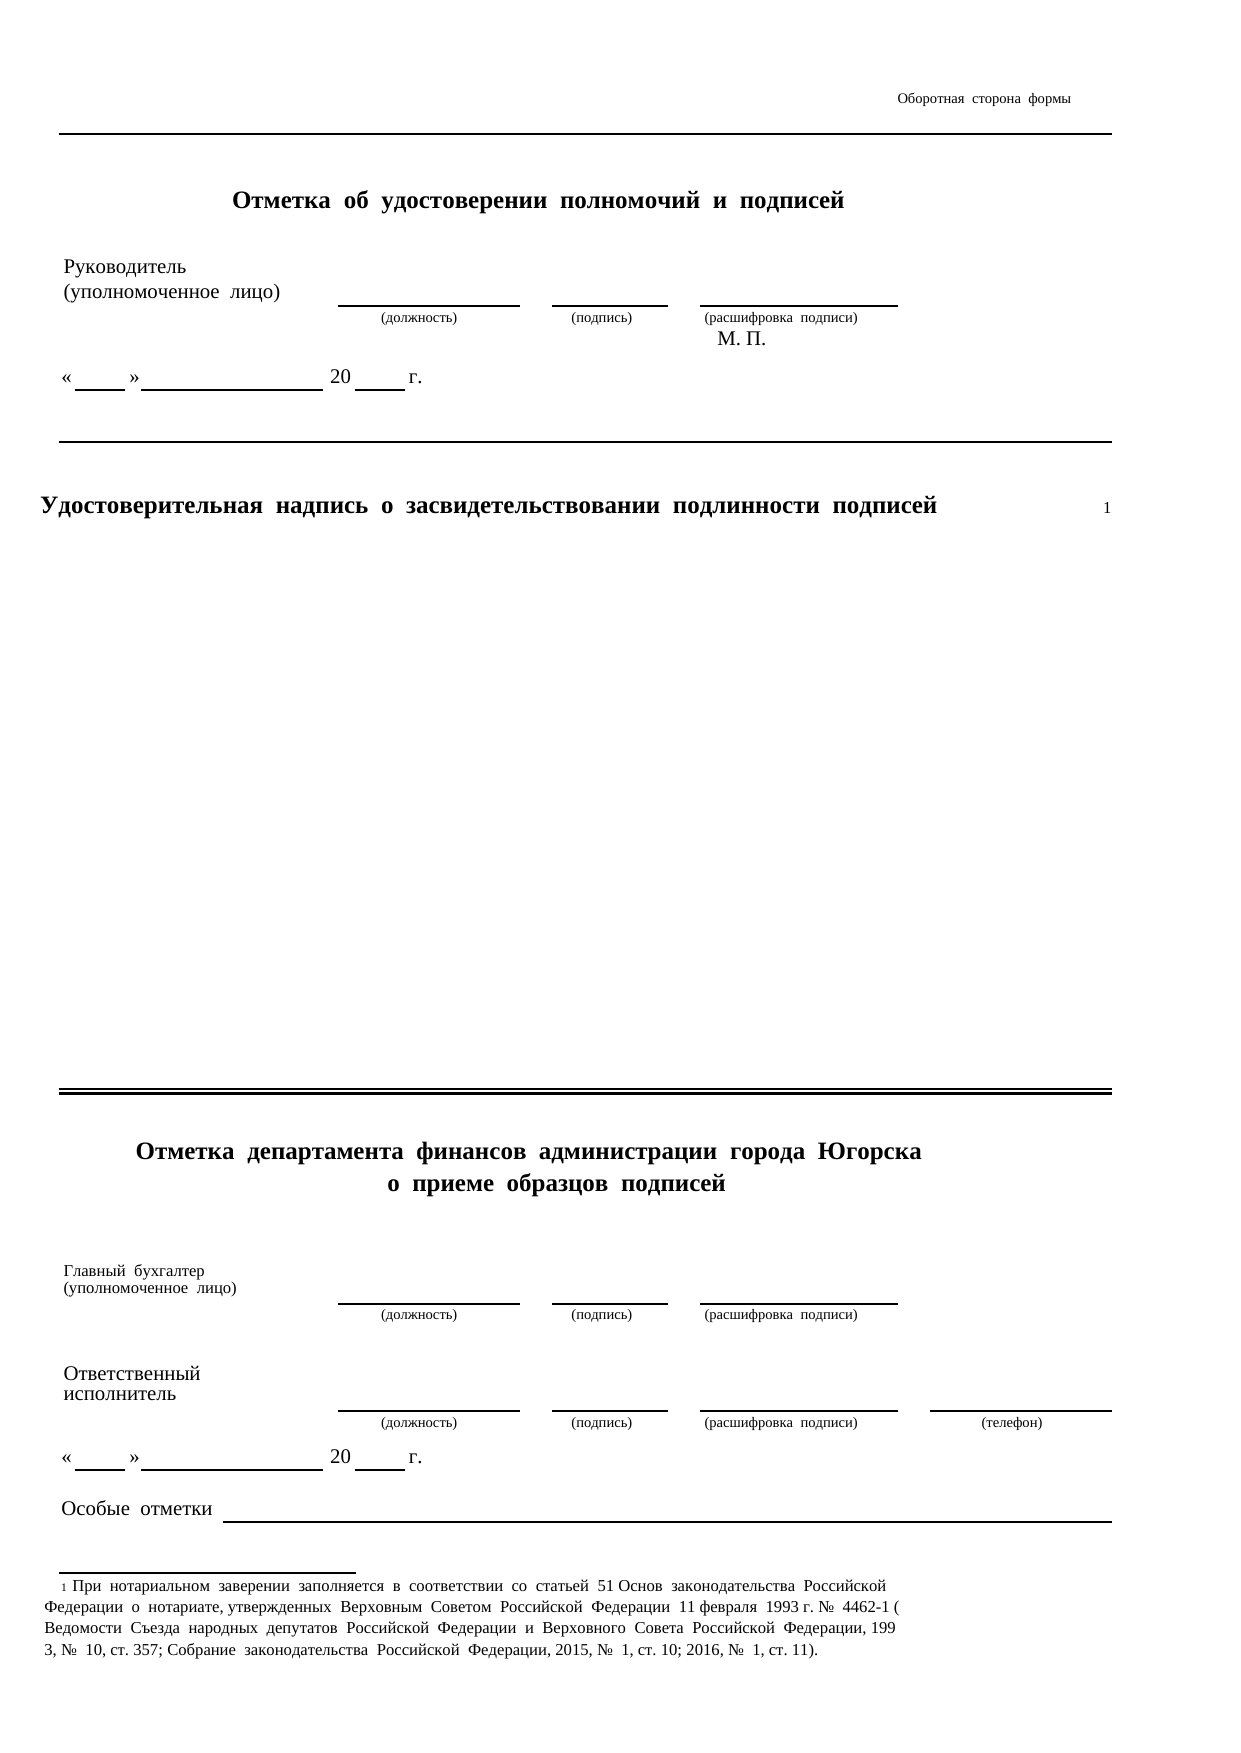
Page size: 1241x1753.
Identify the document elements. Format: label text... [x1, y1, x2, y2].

text (расшифровка подписи) [704, 1308, 922, 1323]
text » [129, 1447, 171, 1468]
text исполнитель [63, 1384, 318, 1405]
picture [59, 1088, 1112, 1096]
text Отметка об удостоверении полномочий и подписей [232, 189, 1044, 214]
text 20 [330, 367, 382, 388]
text Ведомости Съезда народных депутатов Российской Федерации и Верховного Совета Российской Федерации, 199 [44, 1621, 1240, 1637]
text (расшифровка подписи) [704, 1416, 922, 1430]
text « [61, 1447, 103, 1468]
text Оборотная сторона формы [897, 92, 1138, 106]
text г. [408, 367, 462, 388]
text (должность) [381, 310, 499, 325]
text (должность) [381, 1308, 499, 1323]
text 1 При нотариальном заверении заполняется в соответствии со статьей 51 Основ законодательства Российской [61, 1578, 1240, 1595]
text » [129, 367, 171, 388]
text (подпись) [571, 1308, 670, 1323]
text 1 [1103, 500, 1136, 517]
text Удостоверительная надпись о засвидетельствовании подлинности подписей [40, 493, 1240, 518]
text (телефон) [981, 1416, 1082, 1430]
text М. П. [717, 328, 922, 349]
text Федерации о нотариате, утвержденных Верховным Советом Российской Федерации 11 февраля 1993 г. № 4462-1 ( [44, 1599, 1240, 1616]
text Ответственный [63, 1363, 318, 1384]
text (подпись) [571, 1416, 670, 1430]
text Руководитель [63, 257, 367, 277]
text (уполномоченное лицо) [63, 1280, 313, 1297]
text 3, № 10, ст. 357; Собрание законодательства Российской Федерации, 2015, № 1, ст. 10; 2016, № 1, ст. 11). [44, 1642, 1240, 1658]
text (должность) [381, 1416, 499, 1430]
text (подпись) [571, 310, 670, 325]
text 20 [330, 1447, 382, 1468]
text Отметка департамента финансов администрации города Югорска [135, 1140, 1169, 1165]
text (уполномоченное лицо) [63, 282, 367, 303]
text (расшифровка подписи) [704, 310, 922, 325]
text о приеме образцов подписей [387, 1172, 1169, 1197]
text Главный бухгалтер [63, 1263, 313, 1280]
text г. [408, 1447, 462, 1468]
text Особые отметки [61, 1498, 261, 1519]
picture [59, 133, 1112, 137]
text « [61, 367, 103, 388]
